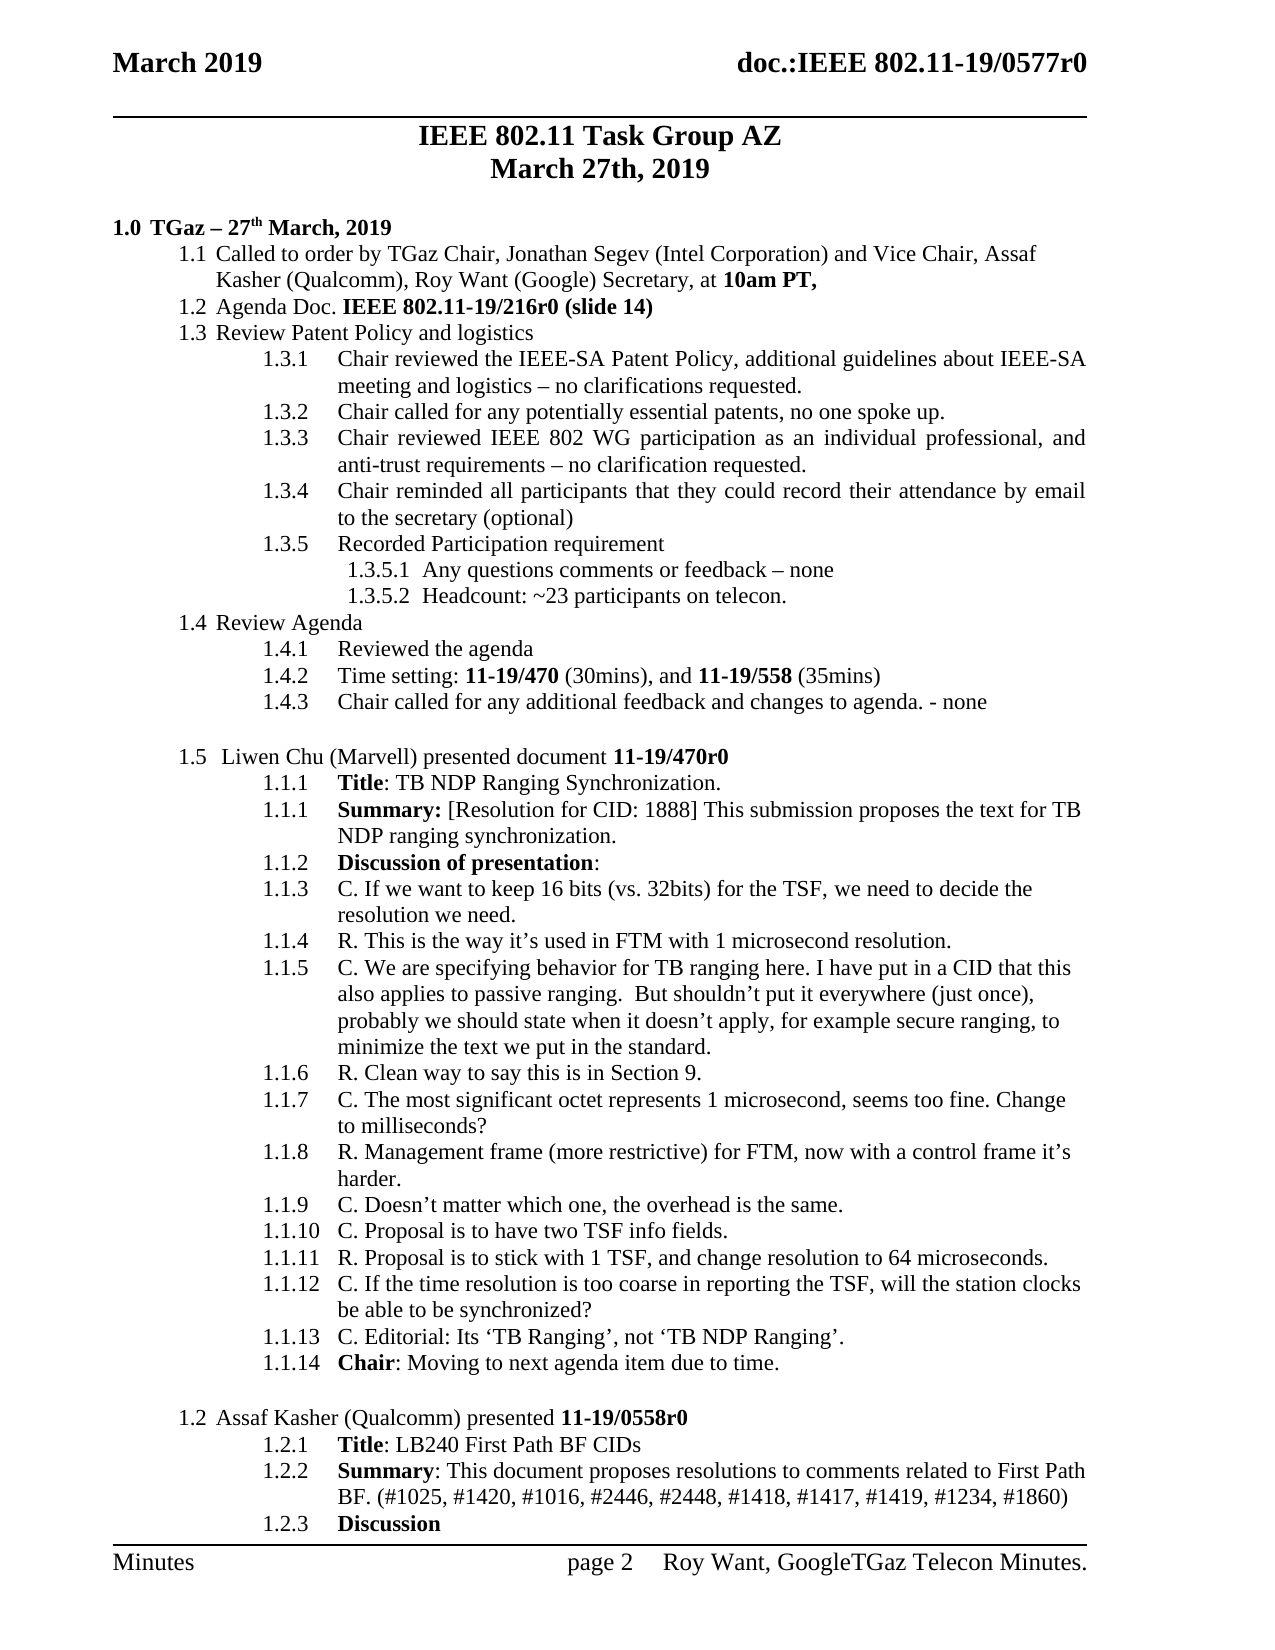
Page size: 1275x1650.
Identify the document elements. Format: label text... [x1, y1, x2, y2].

list R. Proposal is to stick with 1 TSF, and change resolution to 64 microseconds. [262, 1244, 1087, 1270]
list Discussion [262, 1510, 1087, 1536]
list Agenda Doc. IEEE 802.11-19/216r0 (slide 14) [178, 293, 1087, 319]
list Chair reminded all participants that they could record their attendance by email to the secretary (optional) [262, 477, 1087, 530]
list Reviewed the agenda [262, 635, 1087, 662]
list C. If we want to keep 16 bits (vs. 32bits) for the TSF, we need to decide the resolution we need. [262, 875, 1087, 928]
list R. Management frame (more restrictive) for FTM, now with a control frame it’s harder. [262, 1138, 1087, 1191]
list TGaz – 27th March, 2019 [112, 214, 1087, 240]
list Title: LB240 First Path BF CIDs [262, 1431, 1087, 1457]
list Assaf Kasher (Qualcomm) presented 11-19/0558r0 [178, 1404, 1087, 1431]
list Any questions comments or feedback – none [347, 556, 1087, 583]
list Called to order by TGaz Chair, Jonathan Segev (Intel Corporation) and Vice Chair, Assaf Kasher (Qualcomm), Roy Want (Google) Secretary, at 10am PT, [178, 240, 1087, 293]
list Chair called for any additional feedback and changes to agenda. - none [262, 688, 1087, 743]
text March 27th, 2019 [112, 151, 1087, 185]
list Title: TB NDP Ranging Synchronization. [262, 769, 1087, 796]
list Chair called for any potentially essential patents, no one spoke up. [262, 398, 1087, 424]
list C. Proposal is to have two TSF info fields. [262, 1217, 1087, 1244]
list C. We are specifying behavior for TB ranging here. I have put in a CID that this also applies to passive ranging. But shouldn’t put it everywhere (just once), probably we should state when it doesn’t apply, for example secure ranging, to minimize the text we put in the standard. [262, 954, 1087, 1059]
list Chair reviewed the IEEE-SA Patent Policy, additional guidelines about IEEE-SA meeting and logistics – no clarifications requested. [262, 345, 1087, 398]
list Review Agenda [178, 609, 1087, 635]
list Summary: [Resolution for CID: 1888] This submission proposes the text for TB NDP ranging synchronization. [262, 796, 1087, 848]
list Headcount: ~23 participants on telecon. [347, 583, 1087, 609]
text IEEE 802.11 Task Group AZ [112, 118, 1087, 151]
list R. This is the way it’s used in FTM with 1 microsecond resolution. [262, 928, 1087, 954]
list Summary: This document proposes resolutions to comments related to First Path BF. (#1025, #1420, #1016, #2446, #2448, #1418, #1417, #1419, #1234, #1860) [262, 1457, 1087, 1510]
list C. If the time resolution is too coarse in reporting the TSF, will the station clocks be able to be synchronized? [262, 1270, 1087, 1323]
list Chair reviewed IEEE 802 WG participation as an individual professional, and anti-trust requirements – no clarification requested. [262, 424, 1087, 477]
list C. Doesn’t matter which one, the overhead is the same. [262, 1191, 1087, 1217]
list Chair: Moving to next agenda item due to time. [262, 1349, 1087, 1404]
list C. Editorial: Its ‘TB Ranging’, not ‘TB NDP Ranging’. [262, 1323, 1087, 1349]
list Recorded Participation requirement [262, 530, 1087, 556]
list Discussion of presentation: [262, 848, 1087, 875]
list Liwen Chu (Marvell) presented document 11-19/470r0 [178, 743, 1087, 769]
list Review Patent Policy and logistics [178, 319, 1087, 345]
list C. The most significant octet represents 1 microsecond, seems too fine. Change to milliseconds? [262, 1086, 1087, 1138]
list Time setting: 11-19/470 (30mins), and 11-19/558 (35mins) [262, 662, 1087, 688]
list R. Clean way to say this is in Section 9. [262, 1059, 1087, 1086]
